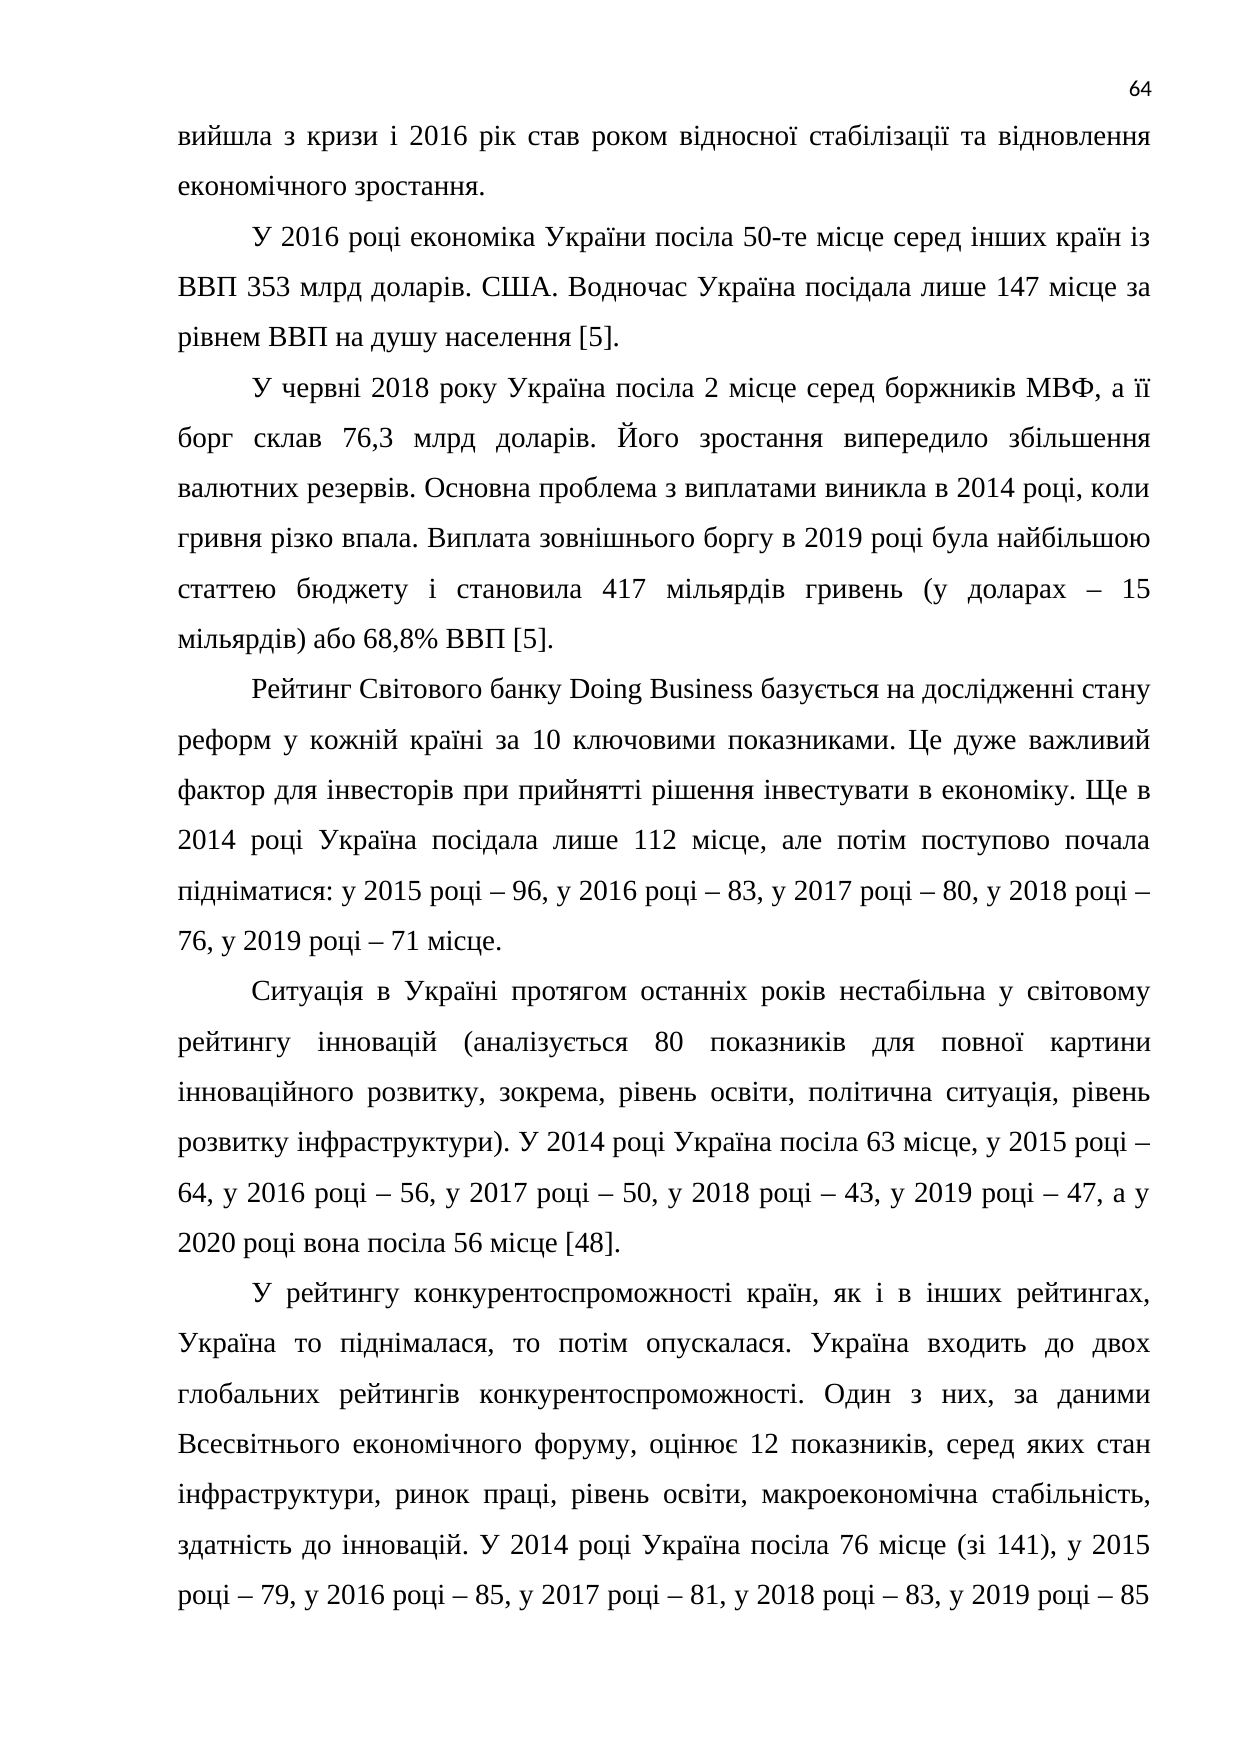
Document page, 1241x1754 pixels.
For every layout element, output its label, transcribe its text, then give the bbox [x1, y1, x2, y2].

text У 2016 році економіка України посіла 50-те місце серед інших країн із ВВП 353 млрд доларів. США. Водночас Україна посідала лише 147 місце за рівнем ВВП на душу населення [5]. [177, 219, 1152, 353]
text Ситуація в Україні протягом останніх років нестабільна у світовому рейтингу інновацій (аналізується 80 показників для повної картини інноваційного розвитку, зокрема, рівень освіти, політична ситуація, рівень розвитку інфраструктури). У 2014 році Україна посіла 63 місце, у 2015 році – 64, у 2016 році – 56, у 2017 році – 50, у 2018 році – 43, у 2019 році – 47, а у 2020 році вона посіла 56 місце [48]. [177, 973, 1152, 1258]
text У червні 2018 року Україна посіла 2 місце серед боржників МВФ, а її борг склав 76,3 млрд доларів. Його зростання випередило збільшення валютних резервів. Основна проблема з виплатами виникла в 2014 році, коли гривня різко впала. Виплата зовнішнього боргу в 2019 році була найбільшою статтею бюджету і становила 417 мільярдів гривень (у доларах – 15 мільярдів) або 68,8% ВВП [5]. [177, 370, 1152, 655]
text Рейтинг Світового банку Doing Business базується на дослідженні стану реформ у кожній країні за 10 ключовими показниками. Це дуже важливий фактор для інвесторів при прийнятті рішення інвестувати в економіку. Ще в 2014 році Україна посідала лише 112 місце, але потім поступово почала підніматися: у 2015 році – 96, у 2016 році – 83, у 2017 році – 80, у 2018 році – 76, у 2019 році – 71 місце. [177, 672, 1152, 957]
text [177, 118, 1152, 202]
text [177, 1275, 1152, 1611]
